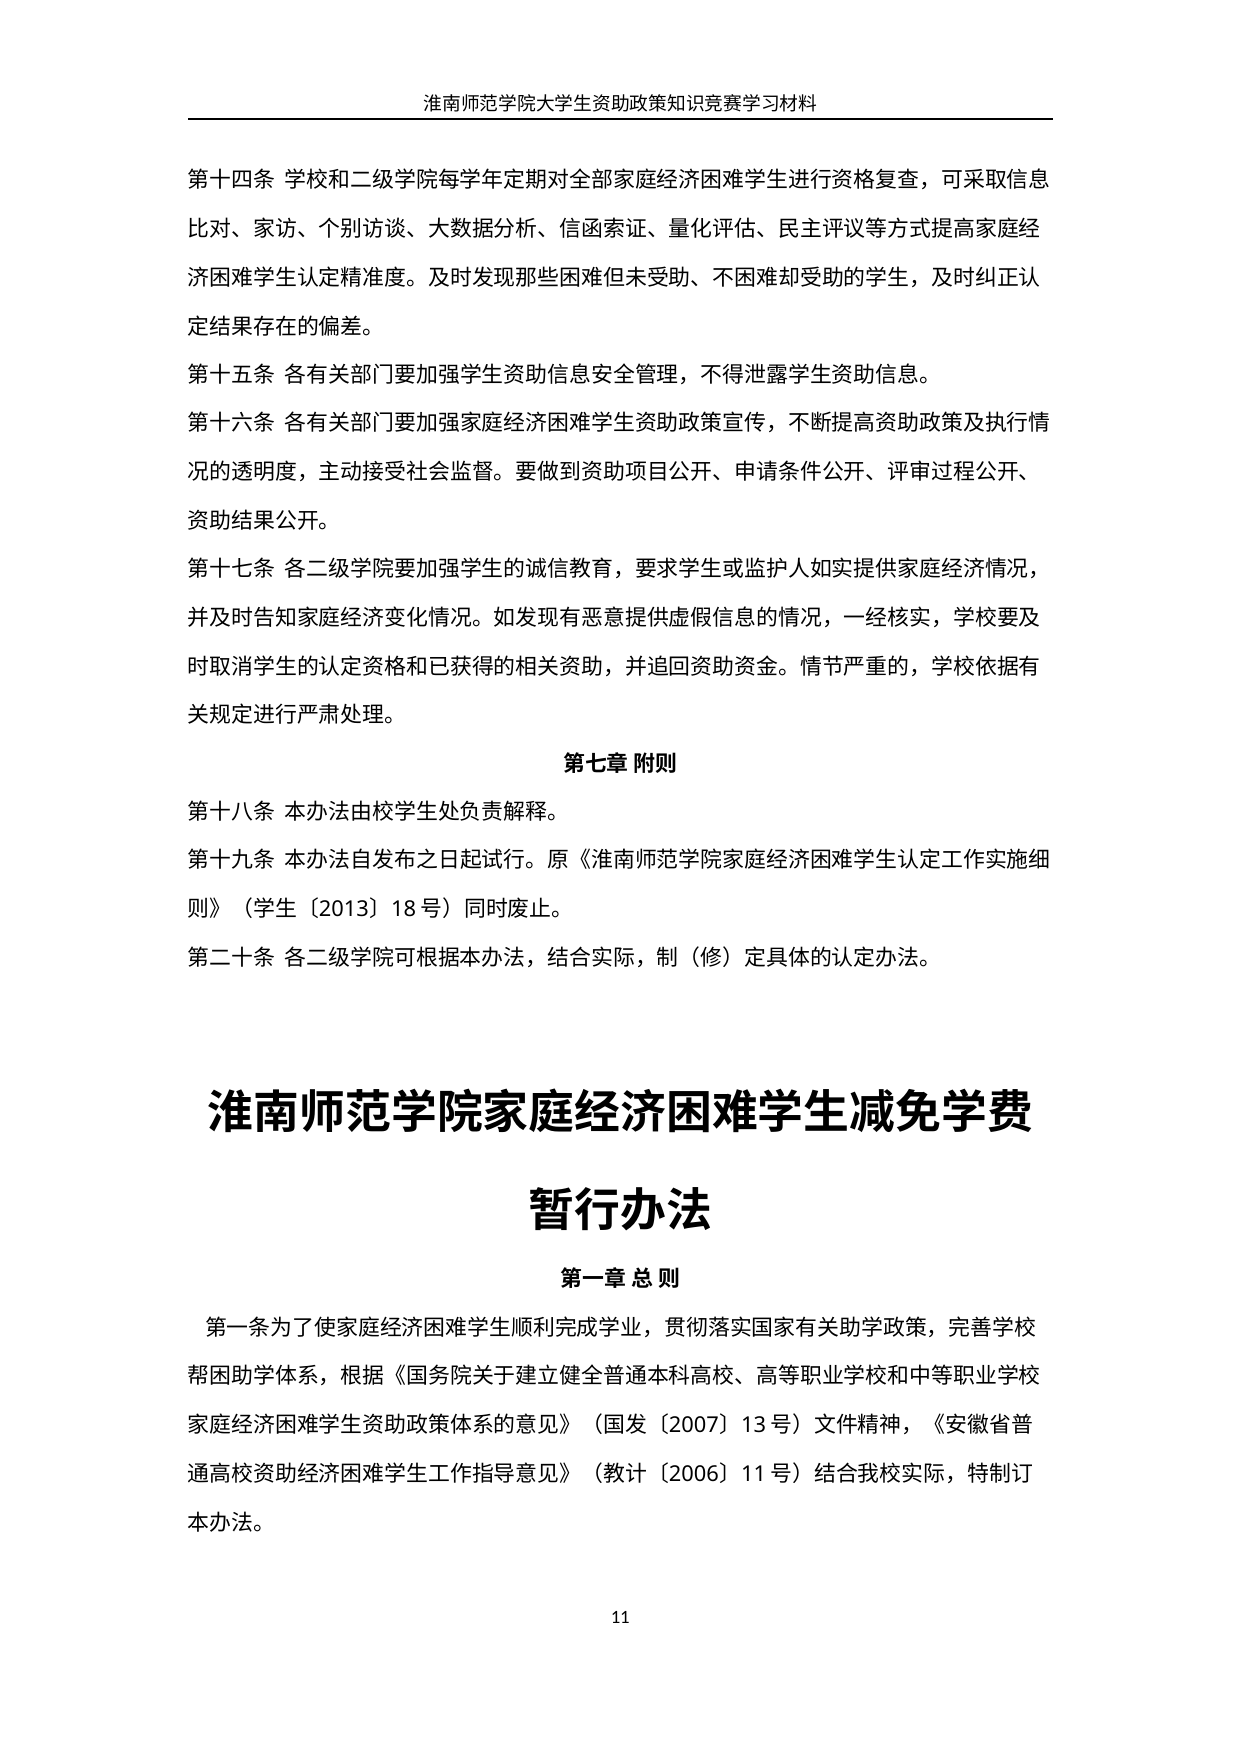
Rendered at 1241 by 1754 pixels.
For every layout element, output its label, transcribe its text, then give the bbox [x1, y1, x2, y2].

text 第七章 附则 [187, 745, 1053, 778]
text 第十六条 各有关部门要加强家庭经济困难学生资助政策宣传，不断提高资助政策及执行情况的透明度，主动接受社会监督。要做到资助项目公开、申请条件公开、评审过程公开、资助结果公开。 [187, 405, 1053, 535]
text 第十四条 学校和二级学院每学年定期对全部家庭经济困难学生进行资格复查，可采取信息比对、家访、个别访谈、大数据分析、信函索证、量化评估、民主评议等方式提高家庭经济困难学生认定精准度。及时发现那些困难但未受助、不困难却受助的学生，及时纠正认定结果存在的偏差。 [187, 162, 1053, 341]
text 第十七条 各二级学院要加强学生的诚信教育，要求学生或监护人如实提供家庭经济情况，并及时告知家庭经济变化情况。如发现有恶意提供虚假信息的情况，一经核实，学校要及时取消学生的认定资格和已获得的相关资助，并追回资助资金。情节严重的，学校依据有关规定进行严肃处理。 [187, 551, 1053, 729]
text 第二十条 各二级学院可根据本办法，结合实际，制（修）定具体的认定办法。 [187, 939, 1053, 972]
text 第十九条 本办法自发布之日起试行。原《淮南师范学院家庭经济困难学生认定工作实施细则》（学生〔2013〕18号）同时废止。 [187, 842, 1053, 923]
text 第一章 总 则 [187, 1261, 1053, 1293]
text 第一条为了使家庭经济困难学生顺利完成学业，贯彻落实国家有关助学政策，完善学校帮困助学体系，根据《国务院关于建立健全普通本科高校、高等职业学校和中等职业学校家庭经济困难学生资助政策体系的意见》（国发〔2007〕13号）文件精神，《安徽省普通高校资助经济困难学生工作指导意见》（教计〔2006〕11号）结合我校实际，特制订本办法。 [187, 1309, 1053, 1537]
title 淮南师范学院家庭经济困难学生减免学费暂行办法 [187, 1060, 1053, 1255]
text 第十八条 本办法由校学生处负责解释。 [187, 794, 1053, 826]
text 第十五条 各有关部门要加强学生资助信息安全管理，不得泄露学生资助信息。 [187, 357, 1053, 389]
